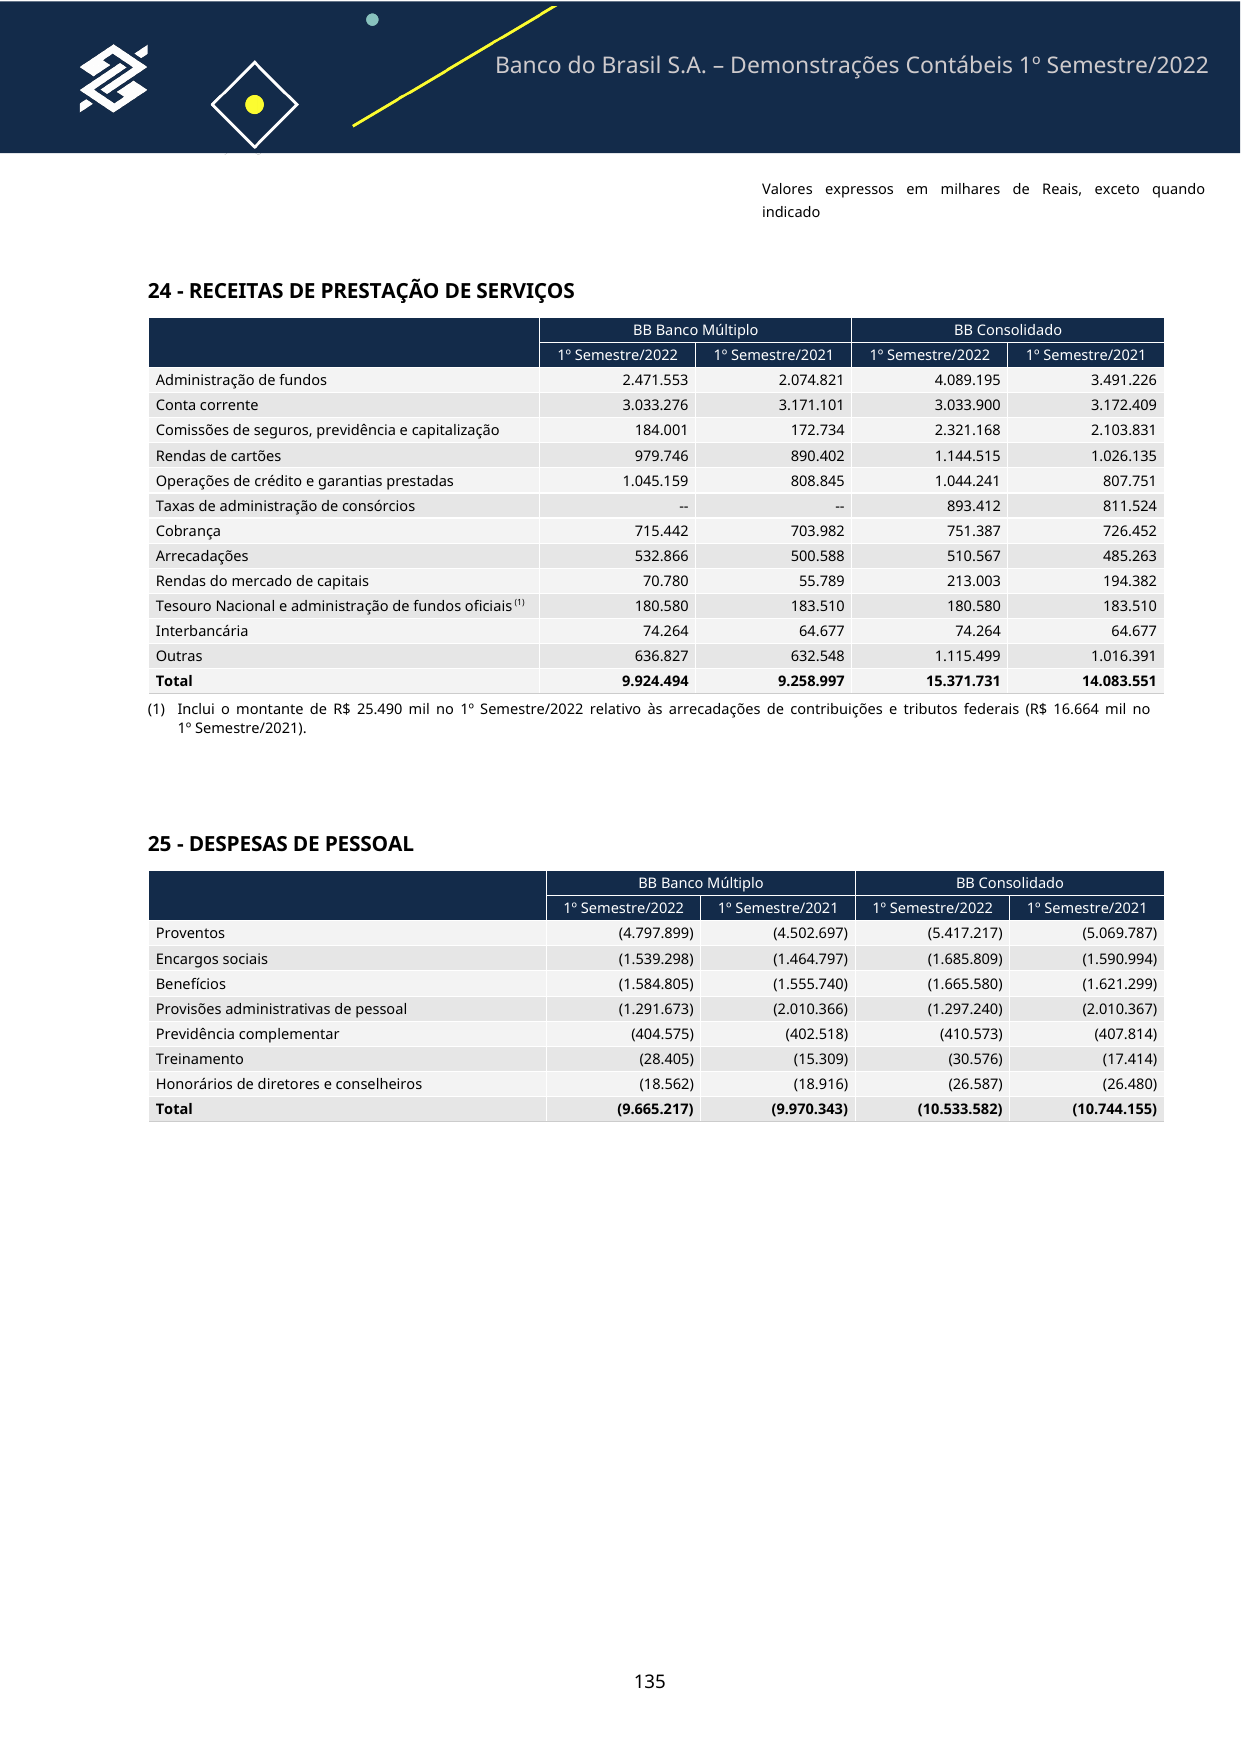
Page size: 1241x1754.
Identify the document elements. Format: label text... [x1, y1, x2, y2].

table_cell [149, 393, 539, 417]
picture [210, 6, 588, 149]
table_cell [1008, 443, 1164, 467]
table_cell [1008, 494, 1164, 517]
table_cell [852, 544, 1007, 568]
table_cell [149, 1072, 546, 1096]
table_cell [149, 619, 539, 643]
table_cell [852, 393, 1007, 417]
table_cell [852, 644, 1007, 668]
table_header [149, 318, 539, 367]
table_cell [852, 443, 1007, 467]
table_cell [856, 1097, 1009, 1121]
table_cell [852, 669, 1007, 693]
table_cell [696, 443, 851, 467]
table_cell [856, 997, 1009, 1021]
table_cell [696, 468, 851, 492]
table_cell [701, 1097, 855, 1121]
text - DESPESAS DE PESSOAL [148, 829, 1152, 857]
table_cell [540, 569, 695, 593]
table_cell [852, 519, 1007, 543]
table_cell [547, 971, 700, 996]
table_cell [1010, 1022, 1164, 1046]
picture [79, 44, 148, 113]
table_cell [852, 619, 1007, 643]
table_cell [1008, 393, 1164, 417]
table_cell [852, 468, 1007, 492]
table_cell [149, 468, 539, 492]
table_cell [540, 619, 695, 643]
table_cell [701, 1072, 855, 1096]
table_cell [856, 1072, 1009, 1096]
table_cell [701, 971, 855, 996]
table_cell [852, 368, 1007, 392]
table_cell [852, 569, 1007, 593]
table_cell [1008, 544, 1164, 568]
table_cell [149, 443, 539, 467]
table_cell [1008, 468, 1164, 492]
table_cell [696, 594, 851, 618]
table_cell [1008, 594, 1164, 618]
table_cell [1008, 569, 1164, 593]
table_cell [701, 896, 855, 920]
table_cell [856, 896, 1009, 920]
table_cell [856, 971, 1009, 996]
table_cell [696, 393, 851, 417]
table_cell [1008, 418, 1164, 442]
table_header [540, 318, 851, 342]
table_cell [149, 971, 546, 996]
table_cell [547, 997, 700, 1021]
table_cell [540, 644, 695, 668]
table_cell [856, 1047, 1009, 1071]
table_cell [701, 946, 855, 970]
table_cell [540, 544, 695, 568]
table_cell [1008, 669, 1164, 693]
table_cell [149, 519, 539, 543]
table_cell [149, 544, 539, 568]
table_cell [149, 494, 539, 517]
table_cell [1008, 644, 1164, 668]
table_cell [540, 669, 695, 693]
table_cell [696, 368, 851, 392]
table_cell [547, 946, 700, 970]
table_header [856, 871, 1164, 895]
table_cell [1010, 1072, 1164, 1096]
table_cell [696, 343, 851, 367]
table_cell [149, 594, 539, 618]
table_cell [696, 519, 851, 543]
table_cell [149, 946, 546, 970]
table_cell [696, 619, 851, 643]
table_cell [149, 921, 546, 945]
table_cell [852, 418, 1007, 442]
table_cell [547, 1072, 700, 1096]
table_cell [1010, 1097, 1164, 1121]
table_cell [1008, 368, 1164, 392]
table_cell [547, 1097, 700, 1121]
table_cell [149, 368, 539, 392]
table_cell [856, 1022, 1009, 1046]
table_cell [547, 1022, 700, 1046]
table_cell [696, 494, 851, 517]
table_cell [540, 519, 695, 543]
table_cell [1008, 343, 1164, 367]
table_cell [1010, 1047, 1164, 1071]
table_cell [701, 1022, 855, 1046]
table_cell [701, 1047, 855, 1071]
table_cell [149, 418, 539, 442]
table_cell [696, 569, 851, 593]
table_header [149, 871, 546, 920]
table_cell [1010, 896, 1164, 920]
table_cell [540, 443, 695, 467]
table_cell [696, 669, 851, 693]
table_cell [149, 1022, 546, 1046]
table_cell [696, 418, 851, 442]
text (1) Inclui o montante de R$ 25.490 mil no 1º Semestre/2022 relativo às arrecadações de contribuições e tributos federais (R$ 16.664 mil no 1º Semestre/2021). [148, 698, 1152, 738]
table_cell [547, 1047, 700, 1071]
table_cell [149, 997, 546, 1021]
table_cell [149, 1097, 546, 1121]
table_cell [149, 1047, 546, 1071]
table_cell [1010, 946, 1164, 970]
text - RECEITAS DE PRESTAÇÃO DE SERVIÇOS [148, 276, 1152, 304]
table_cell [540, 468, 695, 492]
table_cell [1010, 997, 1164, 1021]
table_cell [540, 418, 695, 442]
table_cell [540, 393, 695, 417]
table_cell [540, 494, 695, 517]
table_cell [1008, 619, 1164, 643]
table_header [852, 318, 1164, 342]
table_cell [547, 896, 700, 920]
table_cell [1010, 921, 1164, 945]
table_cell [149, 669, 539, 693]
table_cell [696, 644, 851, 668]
picture [584, 62, 588, 72]
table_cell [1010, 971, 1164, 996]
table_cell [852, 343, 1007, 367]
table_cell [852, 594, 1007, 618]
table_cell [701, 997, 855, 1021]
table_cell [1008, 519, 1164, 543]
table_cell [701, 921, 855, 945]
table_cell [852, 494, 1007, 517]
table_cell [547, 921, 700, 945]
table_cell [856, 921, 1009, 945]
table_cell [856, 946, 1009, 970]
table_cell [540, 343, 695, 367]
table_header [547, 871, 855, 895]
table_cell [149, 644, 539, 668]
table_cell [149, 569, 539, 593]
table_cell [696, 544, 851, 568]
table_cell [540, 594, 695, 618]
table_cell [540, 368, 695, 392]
